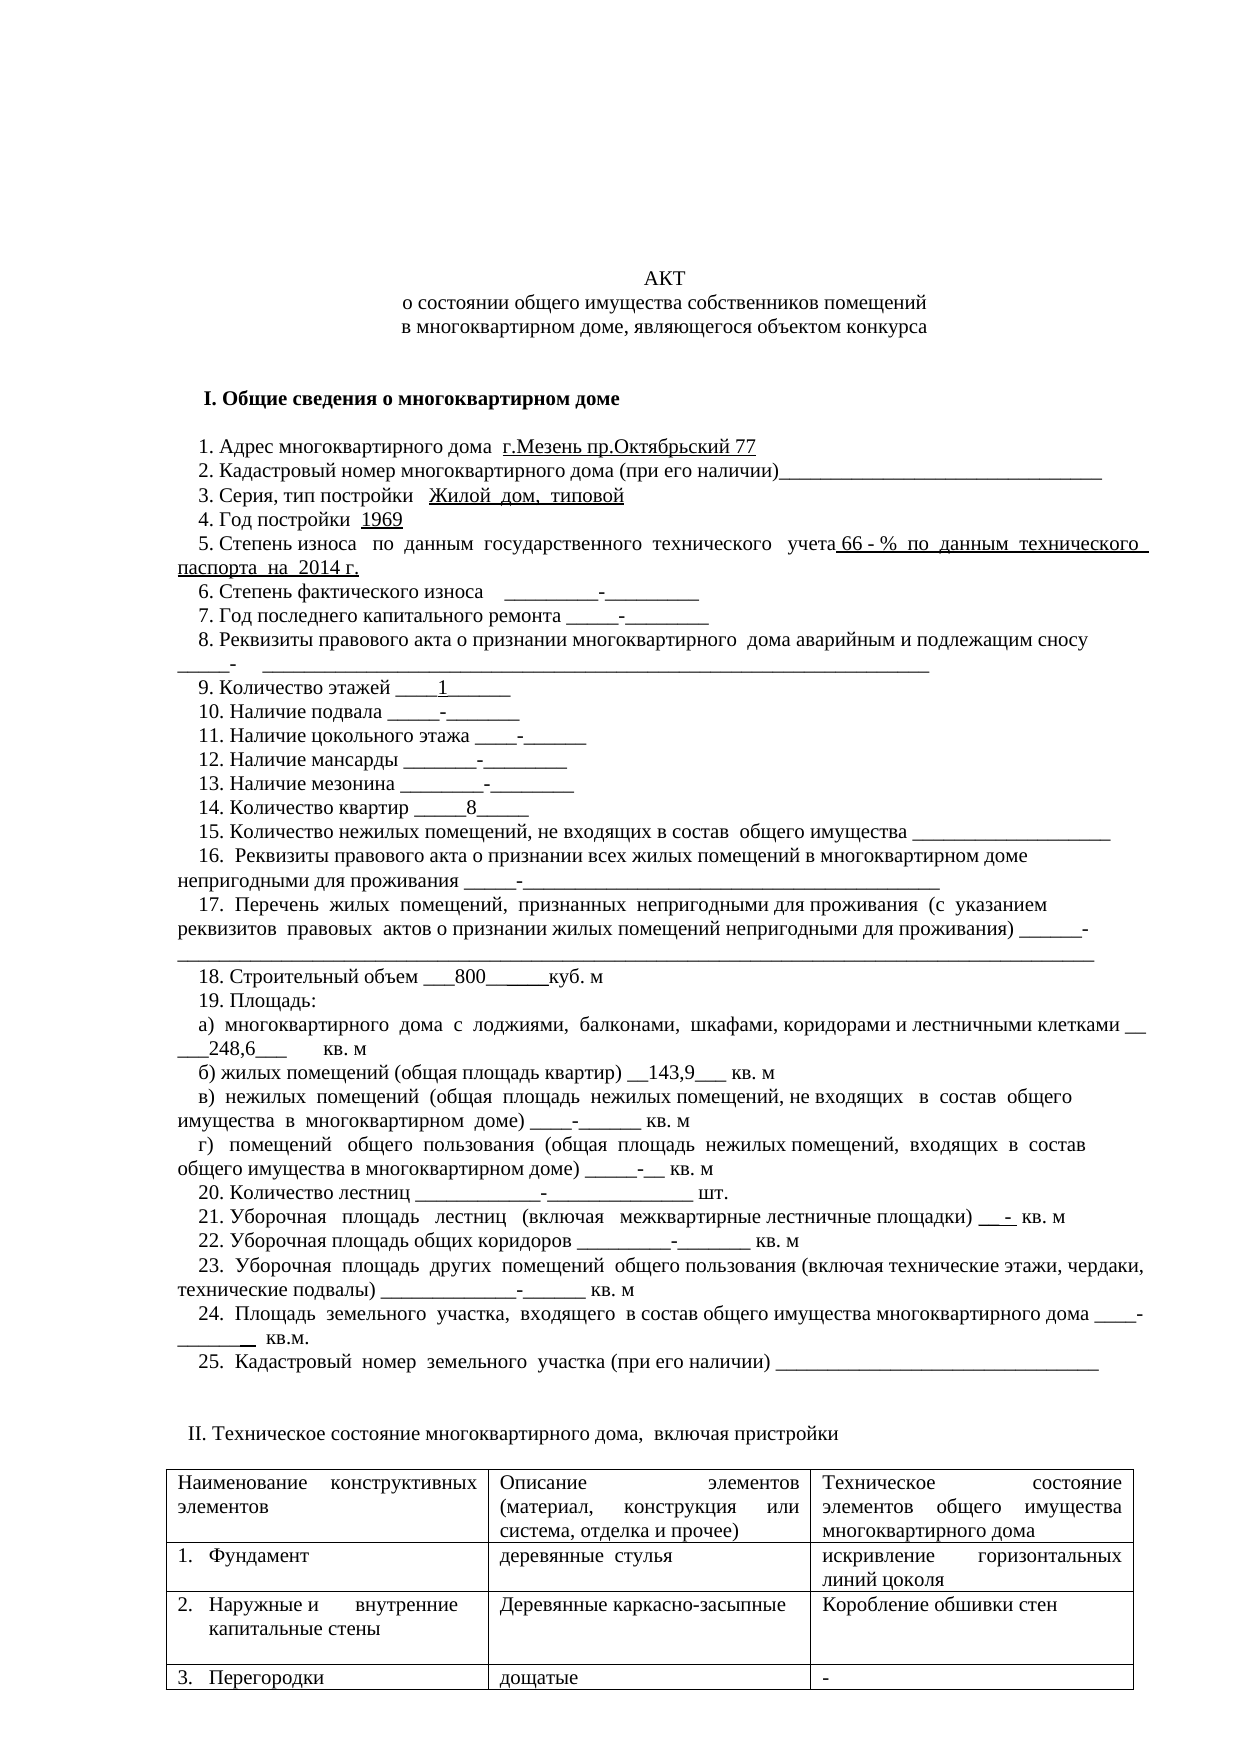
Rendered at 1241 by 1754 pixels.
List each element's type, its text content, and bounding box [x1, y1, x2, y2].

text а) многоквартирного дома с лоджиями, балконами, шкафами, коридорами и лестничными клетками __ ___248,6___ кв. м [177, 1012, 1152, 1060]
text 1. Адрес многоквартирного дома г.Мезень пр.Октябрьский 77 [177, 434, 1152, 458]
text 21. Уборочная площадь лестниц (включая межквартирные лестничные площадки) __ - кв. м [177, 1204, 1152, 1228]
table_cell 3. Перегородки [167, 1665, 488, 1689]
text 24. Площадь земельного участка, входящего в состав общего имущества многоквартирного дома ____-______ кв.м. [177, 1301, 1152, 1349]
text 17. Перечень жилых помещений, признанных непригодными для проживания (с указанием реквизитов правовых актов о признании жилых помещений непригодными для проживания) ______-________________________________________________________________________________________ [177, 892, 1152, 964]
table_header Описание элементов (материал, конструкция или система, отделка и прочее) [489, 1470, 810, 1542]
text II. Техническое состояние многоквартирного дома, включая пристройки [177, 1421, 1152, 1444]
text 10. Наличие подвала _____-_______ [177, 699, 1152, 723]
text г) помещений общего пользования (общая площадь нежилых помещений, входящих в состав общего имущества в многоквартирном доме) _____-__ кв. м [177, 1132, 1152, 1180]
text 22. Уборочная площадь общих коридоров _________-_______ кв. м [177, 1228, 1152, 1252]
text 18. Строительный объем ___800______куб. м [177, 964, 1152, 988]
text 19. Площадь: [177, 988, 1152, 1012]
text 13. Наличие мезонина ________-________ [177, 771, 1152, 795]
table_cell искривление горизонтальных линий цоколя [811, 1543, 1133, 1591]
text 15. Количество нежилых помещений, не входящих в состав общего имущества ___________________ [177, 819, 1152, 843]
text 25. Кадастровый номер земельного участка (при его наличии) _______________________________ [177, 1349, 1152, 1373]
table_cell - [811, 1665, 1133, 1689]
text 14. Количество квартир _____8_____ [177, 795, 1152, 819]
table_cell деревянные стулья [489, 1543, 810, 1591]
text 16. Реквизиты правового акта о признании всех жилых помещений в многоквартирном доме непригодными для проживания _____-________________________________________ [177, 843, 1152, 892]
text 20. Количество лестниц ____________-______________ шт. [177, 1180, 1152, 1204]
text 7. Год последнего капитального ремонта _____-________ [177, 603, 1152, 627]
text 8. Реквизиты правового акта о признании многоквартирного дома аварийным и подлежащим сносу _____- ________________________________________________________________ [177, 627, 1152, 675]
text в) нежилых помещений (общая площадь нежилых помещений, не входящих в состав общего имущества в многоквартирном доме) ____-______ кв. м [177, 1084, 1152, 1132]
text I. Общие сведения о многоквартирном доме [177, 386, 1152, 410]
table_cell Деревянные каркасно-засыпные [489, 1592, 810, 1664]
table_header Наименование конструктивных элементов [167, 1470, 488, 1542]
text 12. Наличие мансарды _______-________ [177, 747, 1152, 771]
table_cell Коробление обшивки стен [811, 1592, 1133, 1664]
text 6. Степень фактического износа _________-_________ [177, 579, 1152, 603]
text 4. Год постройки 1969 [177, 507, 1152, 531]
text 11. Наличие цокольного этажа ____-______ [177, 723, 1152, 747]
text в многоквартирном доме, являющегося объектом конкурса [177, 314, 1152, 338]
text 23. Уборочная площадь других помещений общего пользования (включая технические этажи, чердаки, технические подвалы) _____________-______ кв. м [177, 1252, 1152, 1301]
table_cell дощатые [489, 1665, 810, 1689]
text б) жилых помещений (общая площадь квартир) __143,9___ кв. м [177, 1060, 1152, 1084]
text 2. Кадастровый номер многоквартирного дома (при его наличии)_______________________________ [177, 458, 1152, 482]
text о состоянии общего имущества собственников помещений [177, 290, 1152, 314]
text АКТ [177, 266, 1152, 290]
table_header Техническое состояние элементов общего имущества многоквартирного дома [811, 1470, 1133, 1542]
text 3. Серия, тип постройки Жилой дом, типовой [177, 482, 1152, 507]
table_cell 2. Наружные и внутренние капитальные стены [167, 1592, 488, 1664]
table_cell 1. Фундамент [167, 1543, 488, 1591]
text 9. Количество этажей ____1______ [177, 675, 1152, 699]
text 5. Степень износа по данным государственного технического учета 66 - % по данным технического паспорта на . [177, 531, 1152, 579]
